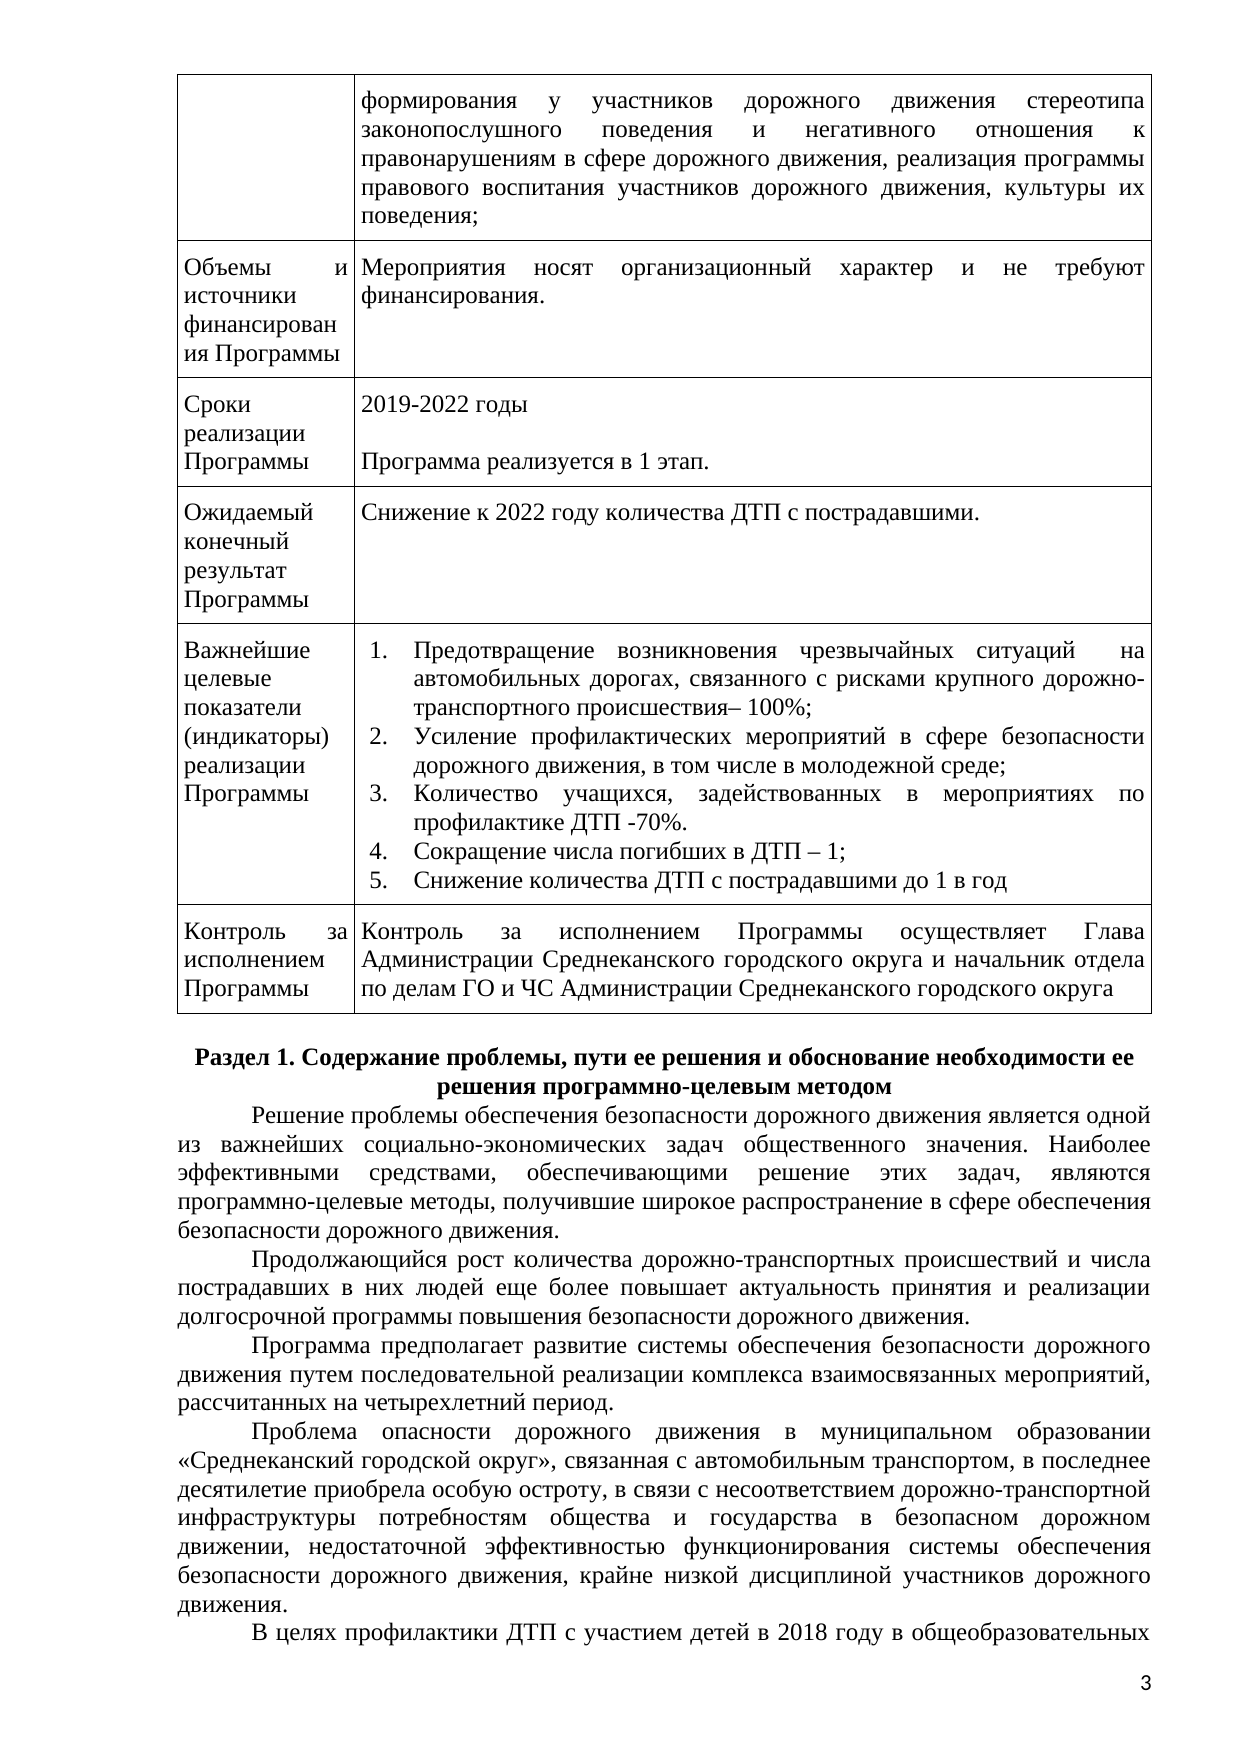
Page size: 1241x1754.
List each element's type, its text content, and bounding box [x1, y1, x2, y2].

text Решение проблемы обеспечения безопасности дорожного движения является одной из важнейших социально-экономических задач общественного значения. Наиболее эффективными средствами, обеспечивающими решение этих задач, являются программно-целевые методы, получившие широкое распространение в сфере обеспечения безопасности дорожного движения. [177, 1100, 1152, 1244]
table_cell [355, 75, 1151, 240]
text Проблема опасности дорожного движения в муниципальном образовании «Среднеканский городской округ», связанная с автомобильным транспортом, в последнее десятилетие приобрела особую остроту, в связи с несоответствием дорожно-транспортной инфраструктуры потребностям общества и государства в безопасном дорожном движении, недостаточной эффективностью функционирования системы обеспечения безопасности дорожного движения, крайне низкой дисциплиной участников дорожного движения. [177, 1416, 1152, 1617]
table_cell Снижение к 2022 году количества ДТП с пострадавшими. [355, 487, 1151, 623]
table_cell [178, 75, 354, 240]
table_cell Ожидаемый конечный результат Программы [178, 487, 354, 623]
text Продолжающийся рост количества дорожно-транспортных происшествий и числа пострадавших в них людей еще более повышает актуальность принятия и реализации долгосрочной программы повышения безопасности дорожного движения. [177, 1244, 1152, 1330]
table_cell Важнейшие целевые показатели (индикаторы) реализации Программы [178, 624, 354, 904]
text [177, 1617, 1152, 1646]
table_cell 2019-2022 годы Программа реализуется в 1 этап. [355, 378, 1151, 486]
table_cell Контроль за исполнением Программы осуществляет Глава Администрации Среднеканского городского округа и начальник отдела по делам ГО и ЧС Администрации Среднеканского городского округа [355, 905, 1151, 1013]
table_cell Контроль за исполнением Программы [178, 905, 354, 1013]
table_cell Сроки реализации Программы [178, 378, 354, 486]
table_cell Предотвращение возникновения чрезвычайных ситуаций на автомобильных дорогах, связанного с рисками крупного дорожно-транспортного происшествия– 100%; Усиление профилактических мероприятий в сфере безопасности дорожного движения, в том числе в молодежной среде; Количество учащихся, задействованных в мероприятиях по профилактике ДТП -70%. Сокращение числа погибших в ДТП – 1; Снижение количества ДТП с пострадавшими до 1 в год [355, 624, 1151, 904]
table_cell Объемы и источники финансирования Программы [178, 241, 354, 377]
text Программа предполагает развитие системы обеспечения безопасности дорожного движения путем последовательной реализации комплекса взаимосвязанных мероприятий, рассчитанных на четырехлетний период. [177, 1330, 1152, 1416]
table_cell Мероприятия носят организационный характер и не требуют финансирования. [355, 241, 1151, 377]
text Раздел 1. Содержание проблемы, пути ее решения и обоснование необходимости ее решения программно-целевым методом [177, 1042, 1152, 1100]
